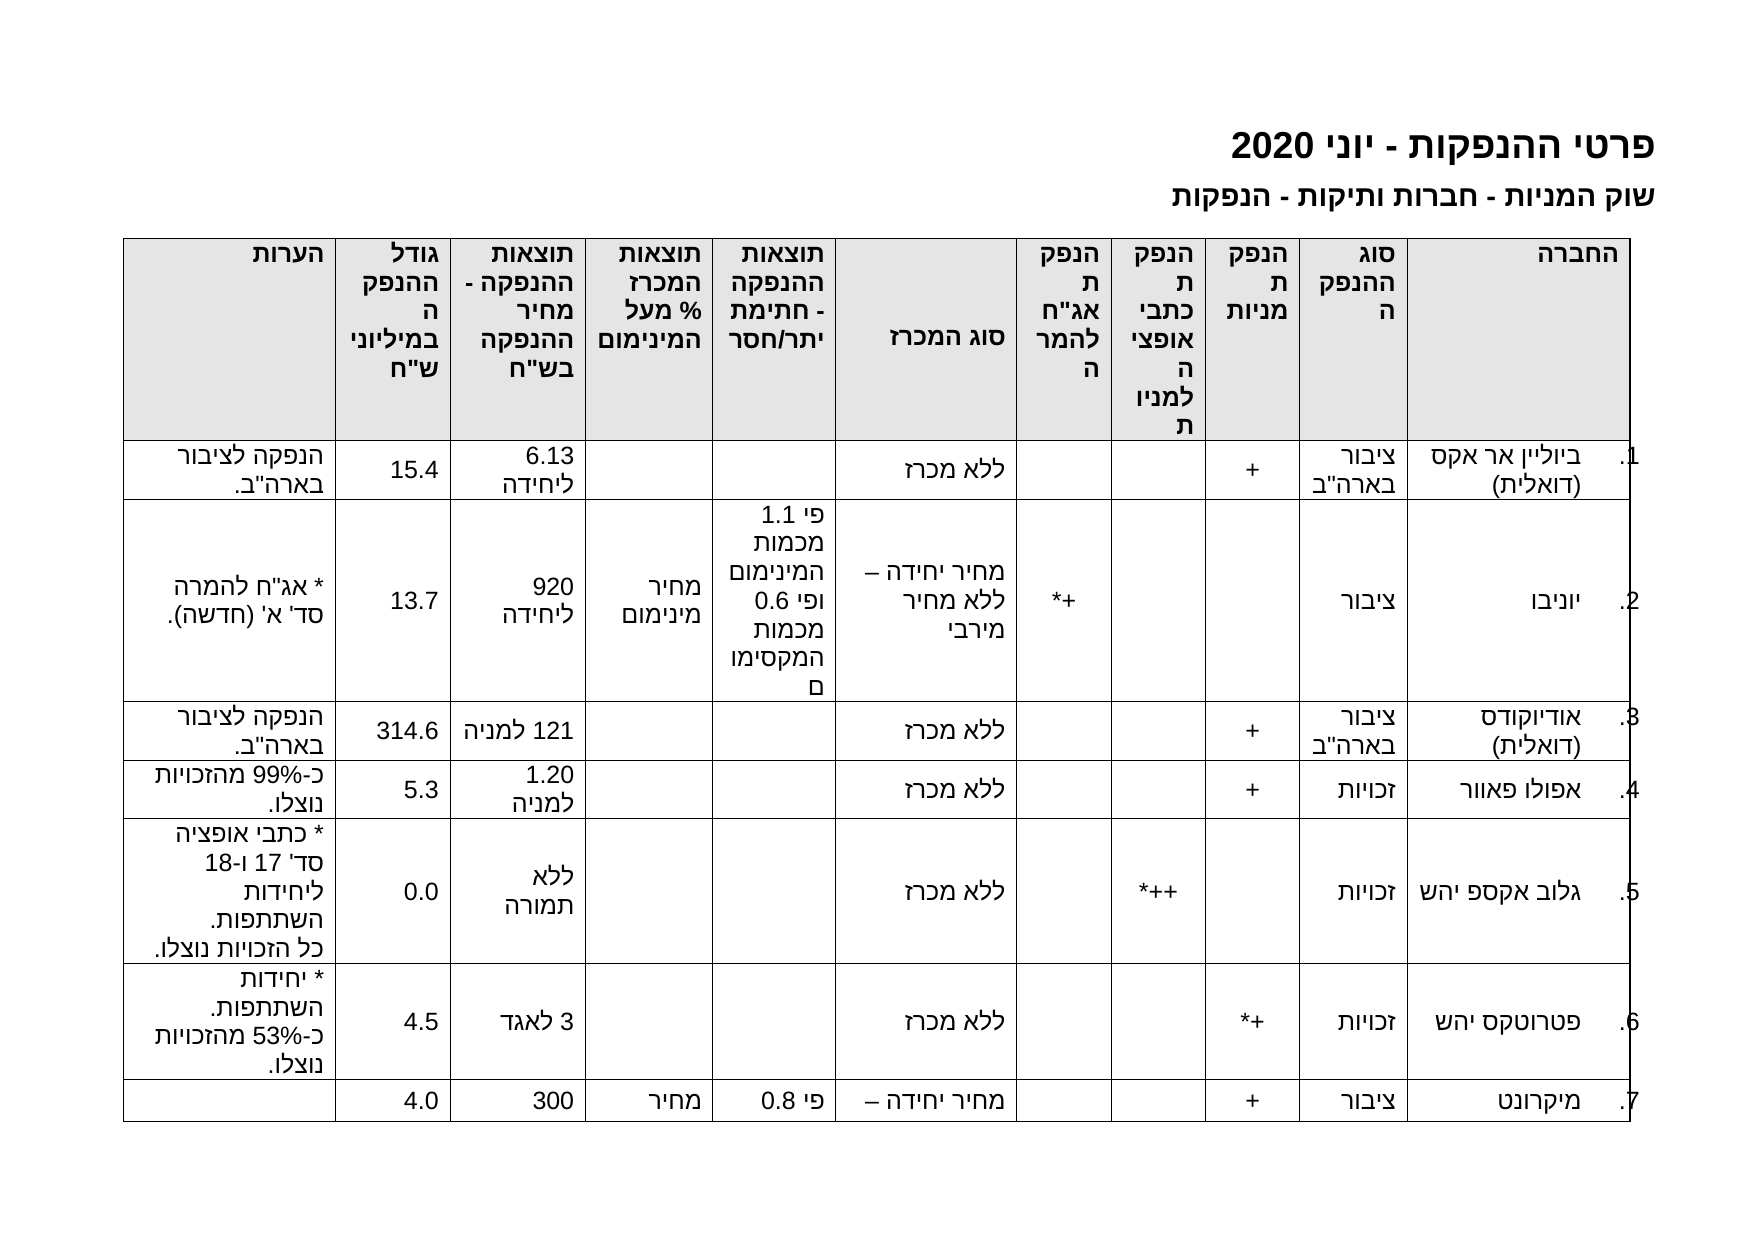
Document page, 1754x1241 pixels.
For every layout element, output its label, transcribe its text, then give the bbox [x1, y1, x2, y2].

table_cell + [1206, 761, 1299, 818]
table_cell + [1206, 441, 1299, 499]
table_cell * כתבי אופציה סד' 17 ו-18 ליחידות השתתפות. כל הזכויות נוצלו. [124, 819, 335, 963]
table_cell [1112, 964, 1205, 1079]
table_cell פי 0.8 [713, 1080, 835, 1121]
table_cell זכויות [1300, 964, 1407, 1079]
table_header הנפקת כתבי אופציה למניות [1112, 239, 1205, 440]
table_cell [1112, 441, 1205, 499]
table_header תוצאות המכרז % מעל המינימום [586, 239, 712, 440]
table_cell [586, 441, 712, 499]
table_cell מחיר מינימום [586, 1080, 712, 1121]
table_cell [1017, 761, 1111, 818]
table_cell 13.7 [336, 500, 450, 701]
table_cell * אג"ח להמרה סד' א' (חדשה). [124, 500, 335, 701]
table_cell ללא מכרז [836, 964, 1016, 1079]
table_cell אודיוקודס (דואלית) [1408, 702, 1629, 759]
table_cell מחיר יחידה – ללא מחיר מירבי [836, 1080, 1016, 1121]
table_cell גלוב אקספ יהש [1408, 819, 1629, 963]
table_cell פי 1.1 מכמות המינימום ופי 0.6 מכמות המקסימום [713, 500, 835, 701]
table_cell +* [1017, 500, 1111, 701]
table_cell הנפקה לציבור בארה"ב. [124, 702, 335, 759]
table_cell זכויות [1300, 819, 1407, 963]
table_cell 3 לאגד [451, 964, 585, 1079]
table_cell מיקרונט [1408, 1080, 1629, 1121]
table_cell 4.0 [336, 1080, 450, 1121]
table_cell ללא מכרז [836, 702, 1016, 759]
table_cell 1.20 למניה [451, 761, 585, 818]
table_cell [586, 702, 712, 759]
table_cell 121 למניה [451, 702, 585, 759]
table_cell 0.0 [336, 819, 450, 963]
table_cell 15.4 [336, 441, 450, 499]
table_cell [1017, 441, 1111, 499]
table_header סוג ההנפקה [1300, 239, 1407, 440]
table_cell [1017, 1080, 1111, 1121]
table_cell 920 ליחידה [451, 500, 585, 701]
table_cell [1112, 702, 1205, 759]
table_cell [1017, 819, 1111, 963]
table_cell [1112, 761, 1205, 818]
table_cell [713, 964, 835, 1079]
table_cell [1112, 500, 1205, 701]
table_cell מחיר יחידה – ללא מחיר מירבי [836, 500, 1016, 701]
table_cell ציבור [1300, 500, 1407, 701]
table_cell ללא מכרז [836, 441, 1016, 499]
table_header סוג המכרז [836, 239, 1016, 440]
table_cell [1017, 964, 1111, 1079]
table_cell [1206, 500, 1299, 701]
table_cell ציבור [1300, 1080, 1407, 1121]
table_cell ללא מכרז [836, 761, 1016, 818]
table_cell + [1206, 702, 1299, 759]
table_cell פטרוטקס יהש [1408, 964, 1629, 1079]
table_cell [586, 761, 712, 818]
table_cell מחיר מינימום [586, 500, 712, 701]
table_cell ++* [1112, 819, 1205, 963]
table_cell כ-99% מהזכויות נוצלו. [124, 761, 335, 818]
table_cell אפולו פאוור [1408, 761, 1629, 818]
table_cell [713, 761, 835, 818]
table_cell [1112, 1080, 1205, 1121]
table_header החברה [1408, 239, 1629, 440]
table_cell 300 ליחידה [451, 1080, 585, 1121]
table_cell ציבור בארה"ב [1300, 441, 1407, 499]
table_cell 4.5 [336, 964, 450, 1079]
table_cell זכויות [1300, 761, 1407, 818]
table_cell 314.6 [336, 702, 450, 759]
table_cell [713, 702, 835, 759]
table_cell 5.3 [336, 761, 450, 818]
table_header תוצאות ההנפקה - חתימת יתר/חסר [713, 239, 835, 440]
table_header גודל ההנפקה במיליוני ש"ח [336, 239, 450, 440]
table_cell ללא מכרז [836, 819, 1016, 963]
table_cell ללא תמורה [451, 819, 585, 963]
table_cell ציבור בארה"ב [1300, 702, 1407, 759]
table_cell [713, 441, 835, 499]
table_header הנפקת אג"ח להמרה [1017, 239, 1111, 440]
table_cell + [1206, 1080, 1299, 1121]
table_cell [713, 819, 835, 963]
subtitle פרטי ההנפקות - יוני 2020 [150, 124, 1656, 167]
table_cell יוניבו [1408, 500, 1629, 701]
table_cell [1017, 702, 1111, 759]
table_cell [1206, 819, 1299, 963]
table_cell +* [1206, 964, 1299, 1079]
table_cell ביוליין אר אקס (דואלית) [1408, 441, 1629, 499]
table_header הערות [124, 239, 335, 440]
table_header תוצאות ההנפקה -מחיר ההנפקה בש"ח [451, 239, 585, 440]
table_cell [586, 819, 712, 963]
table_header הנפקת מניות [1206, 239, 1299, 440]
subtitle שוק המניות - חברות ותיקות - הנפקות [150, 179, 1656, 213]
table_cell הנפקה לציבור בארה"ב. [124, 441, 335, 499]
table_cell [586, 964, 712, 1079]
table_cell [124, 1080, 335, 1121]
table_cell * יחידות השתתפות. כ-53% מהזכויות נוצלו. [124, 964, 335, 1079]
table_cell 6.13 ליחידה [451, 441, 585, 499]
